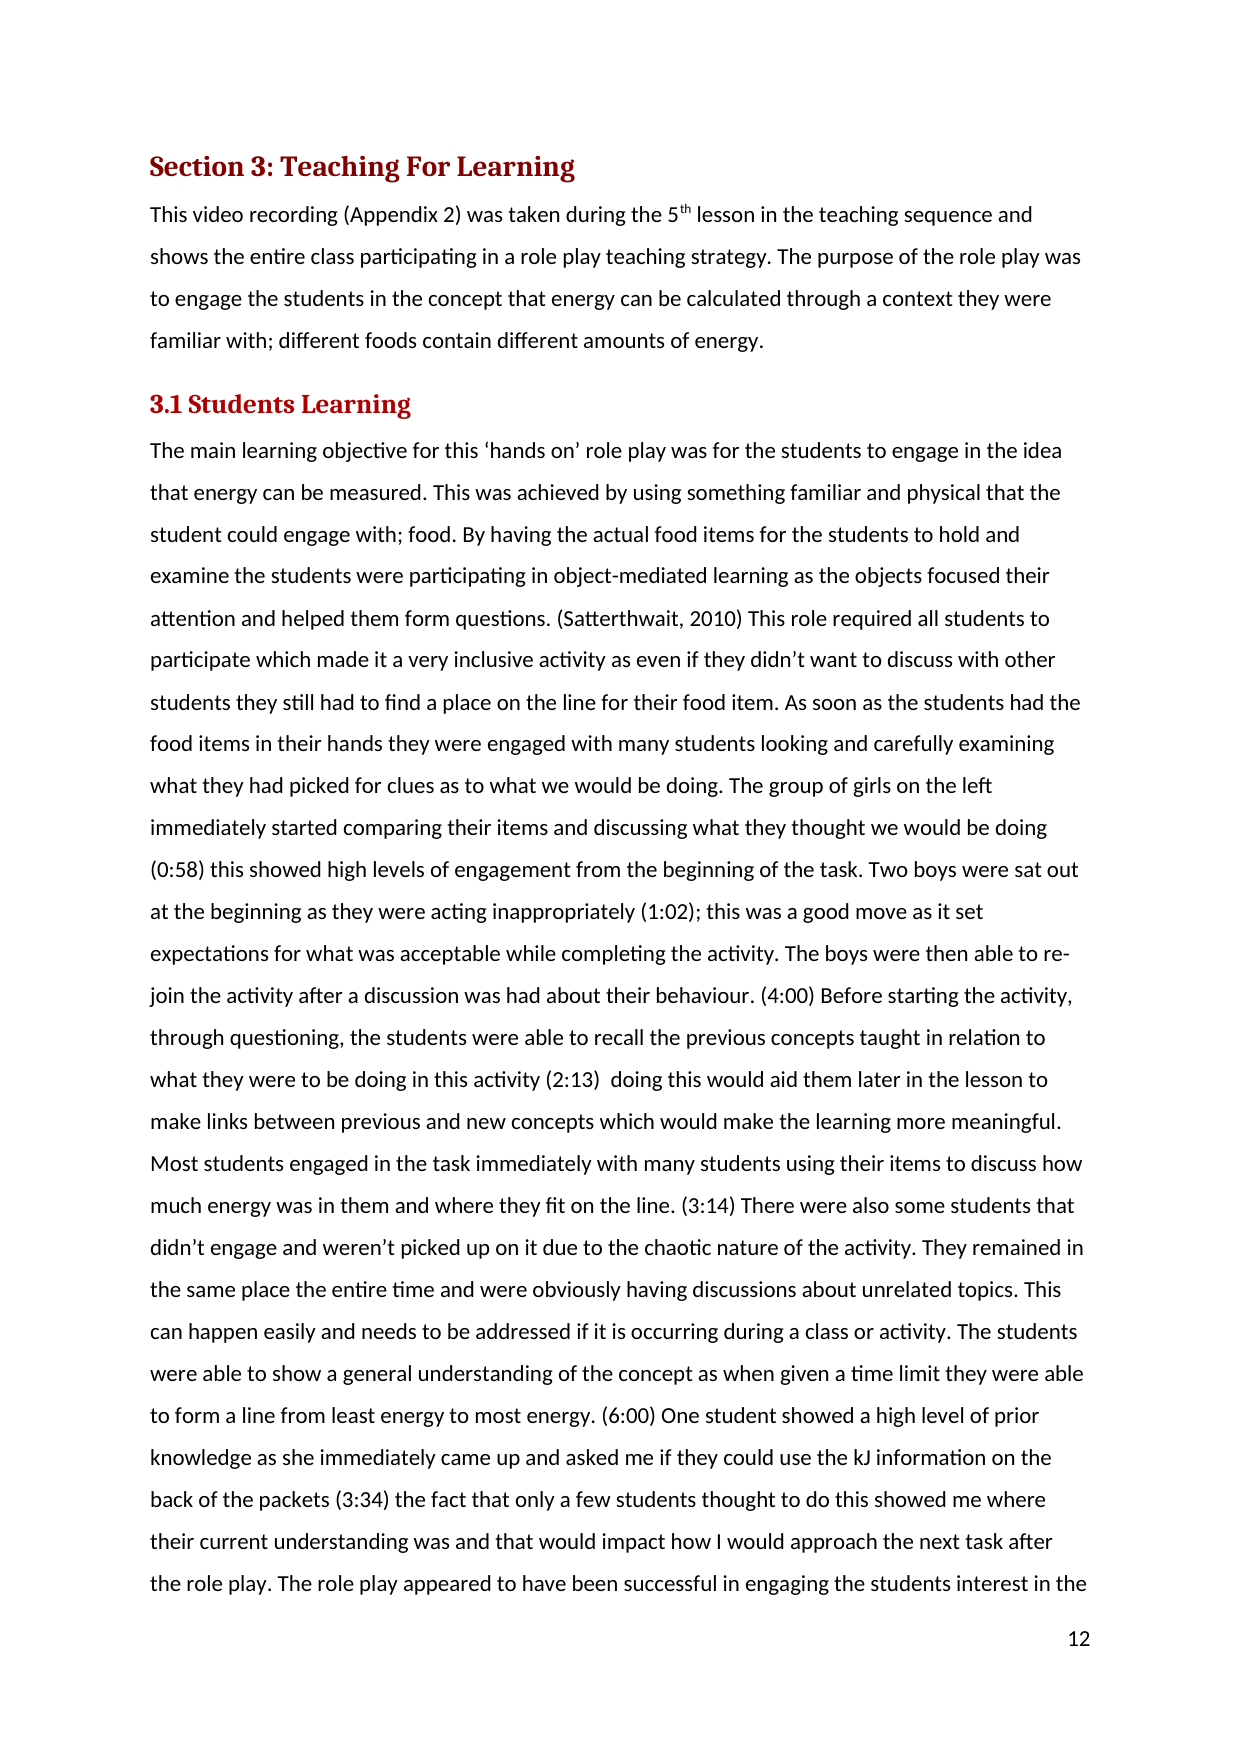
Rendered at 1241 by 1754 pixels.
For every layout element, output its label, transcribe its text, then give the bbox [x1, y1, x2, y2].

subtitle 3.1 Students Learning [150, 389, 1090, 420]
subtitle Section 3: Teaching For Learning [150, 150, 1090, 183]
text This video recording (Appendix 2) was taken during the 5th lesson in the teaching sequence and shows the entire class participating in a role play teaching strategy. The purpose of the role play was to engage the students in the concept that energy can be calculated through a context they were familiar with; different foods contain different amounts of energy. [150, 200, 1090, 354]
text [150, 436, 1090, 1597]
